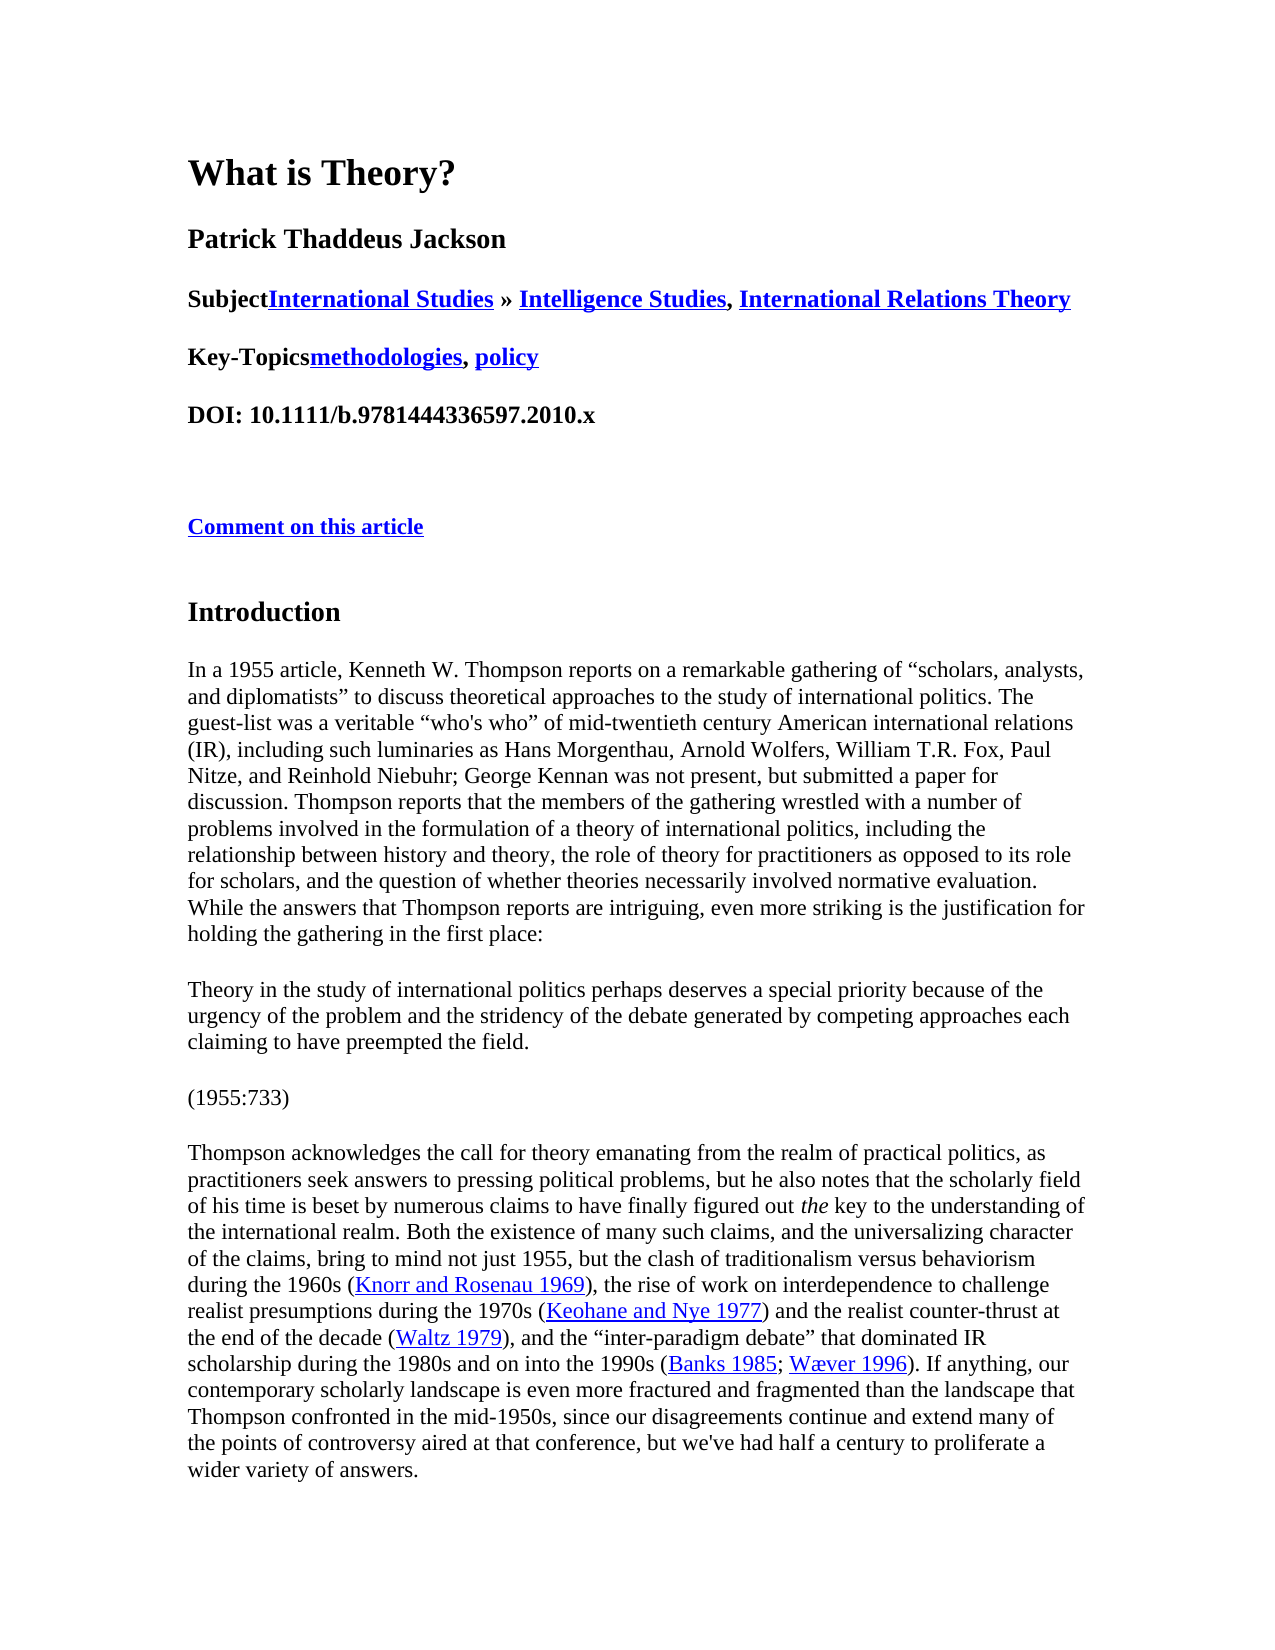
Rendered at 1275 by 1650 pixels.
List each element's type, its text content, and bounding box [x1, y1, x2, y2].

text Key-Topicsmethodologies, policy [187, 342, 1087, 371]
text Introduction [187, 595, 1087, 627]
text Theory in the study of international politics perhaps deserves a special priority because of the urgency of the problem and the stridency of the debate generated by competing approaches each claiming to have preempted the field. [187, 976, 1087, 1055]
text Patrick Thaddeus Jackson [187, 222, 1087, 255]
text SubjectInternational Studies » Intelligence Studies, International Relations Theory [187, 284, 1087, 313]
text (1955:733) [187, 1084, 1087, 1110]
text What is Theory? [187, 150, 1087, 193]
text DOI: 10.1111/b.9781444336597.2010.x [187, 400, 1087, 428]
text Comment on this article [187, 513, 1087, 566]
text Thompson acknowledges the call for theory emanating from the realm of practical politics, as practitioners seek answers to pressing political problems, but he also notes that the scholarly field of his time is beset by numerous claims to have finally figured out the key to the understanding of the international realm. Both the existence of many such claims, and the universalizing character of the claims, bring to mind not just 1955, but the clash of traditionalism versus behaviorism during the 1960s (Knorr and Rosenau 1969), the rise of work on interdependence to challenge realist presumptions during the 1970s (Keohane and Nye 1977) and the realist counter-thrust at the end of the decade (Waltz 1979), and the “inter-paradigm debate” that dominated IR scholarship during the 1980s and on into the 1990s (Banks 1985; Wæver 1996). If anything, our contemporary scholarly landscape is even more fractured and fragmented than the landscape that Thompson confronted in the mid-1950s, since our disagreements continue and extend many of the points of controversy aired at that conference, but we've had half a century to proliferate a wider variety of answers. [187, 1139, 1087, 1482]
text In a 1955 article, Kenneth W. Thompson reports on a remarkable gathering of “scholars, analysts, and diplomatists” to discuss theoretical approaches to the study of international politics. The guest-list was a veritable “who's who” of mid-twentieth century American international relations (IR), including such luminaries as Hans Morgenthau, Arnold Wolfers, William T.R. Fox, Paul Nitze, and Reinhold Niebuhr; George Kennan was not present, but submitted a paper for discussion. Thompson reports that the members of the gathering wrestled with a number of problems involved in the formulation of a theory of international politics, including the relationship between history and theory, the role of theory for practitioners as opposed to its role for scholars, and the question of whether theories necessarily involved normative evaluation. While the answers that Thompson reports are intriguing, even more striking is the justification for holding the gathering in the first place: [187, 657, 1087, 946]
